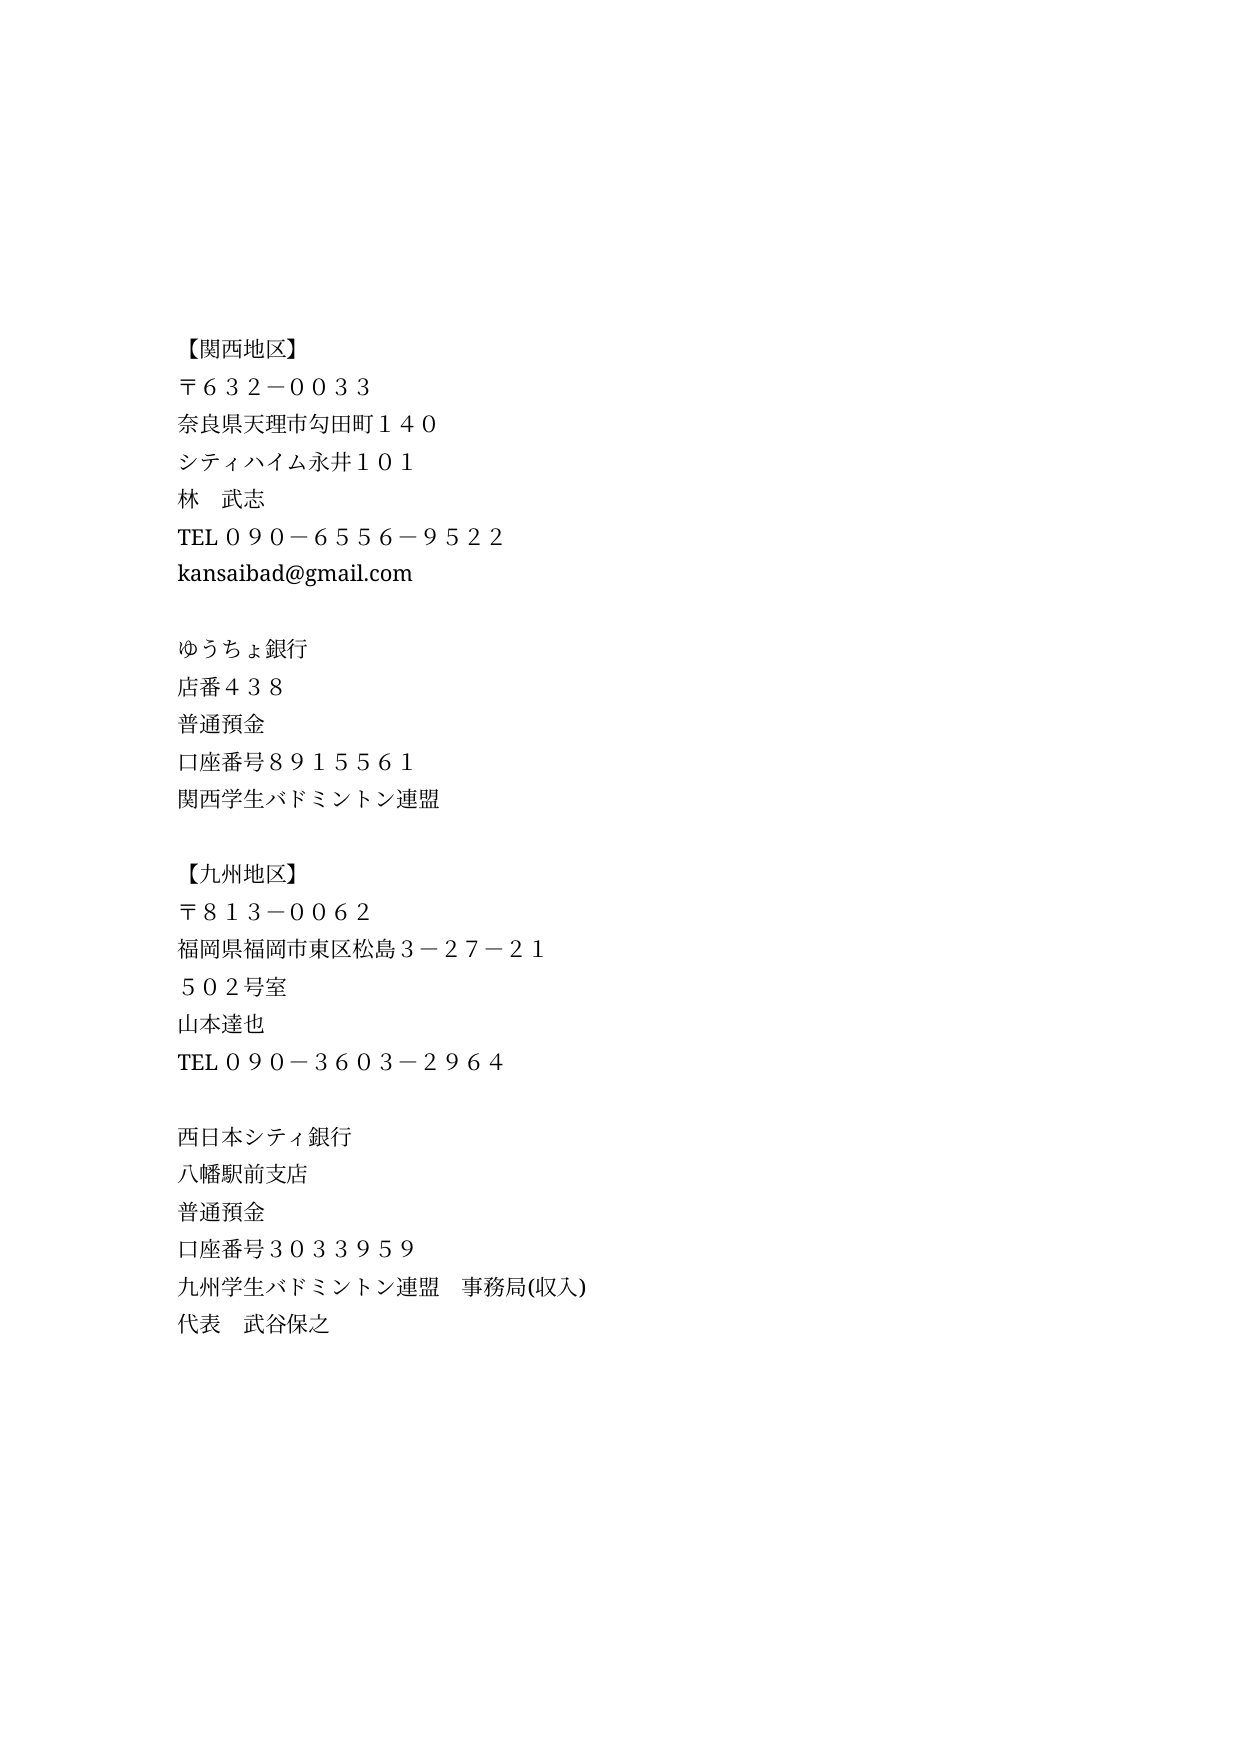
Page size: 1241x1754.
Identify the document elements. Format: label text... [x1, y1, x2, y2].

text ５０２号室 [177, 967, 1063, 1004]
text 山本達也 [177, 1004, 1063, 1042]
text 店番４３８ [177, 667, 1063, 704]
text 関西学生バドミントン連盟 [177, 779, 1063, 817]
text 【九州地区】 [177, 854, 1063, 892]
text 口座番号８９１５５６１ [177, 742, 1063, 779]
text 林 武志 [177, 479, 1063, 517]
text 口座番号３０３３９５９ [177, 1229, 1063, 1267]
text 普通預金 [177, 704, 1063, 742]
text TEL０９０－６５５６－９５２２ [177, 517, 1063, 554]
text シティハイム永井１０１ [177, 442, 1063, 479]
text 普通預金 [177, 1192, 1063, 1229]
text 【関西地区】 [177, 329, 1063, 367]
text TEL０９０－３６０３－２９６４ [177, 1042, 1063, 1079]
text 九州学生バドミントン連盟 事務局(収入) [177, 1267, 1063, 1304]
text 福岡県福岡市東区松島３－２７－２１ [177, 929, 1063, 967]
text kansaibad@gmail.com [177, 554, 1063, 592]
text 代表 武谷保之 [177, 1304, 1063, 1342]
text 〒６３２－００３３ [177, 367, 1063, 404]
text 八幡駅前支店 [177, 1154, 1063, 1192]
text ゆうちょ銀行 [177, 629, 1063, 667]
text 〒８１３－００６２ [177, 892, 1063, 929]
text 西日本シティ銀行 [177, 1117, 1063, 1154]
text 奈良県天理市勾田町１４０ [177, 404, 1063, 442]
